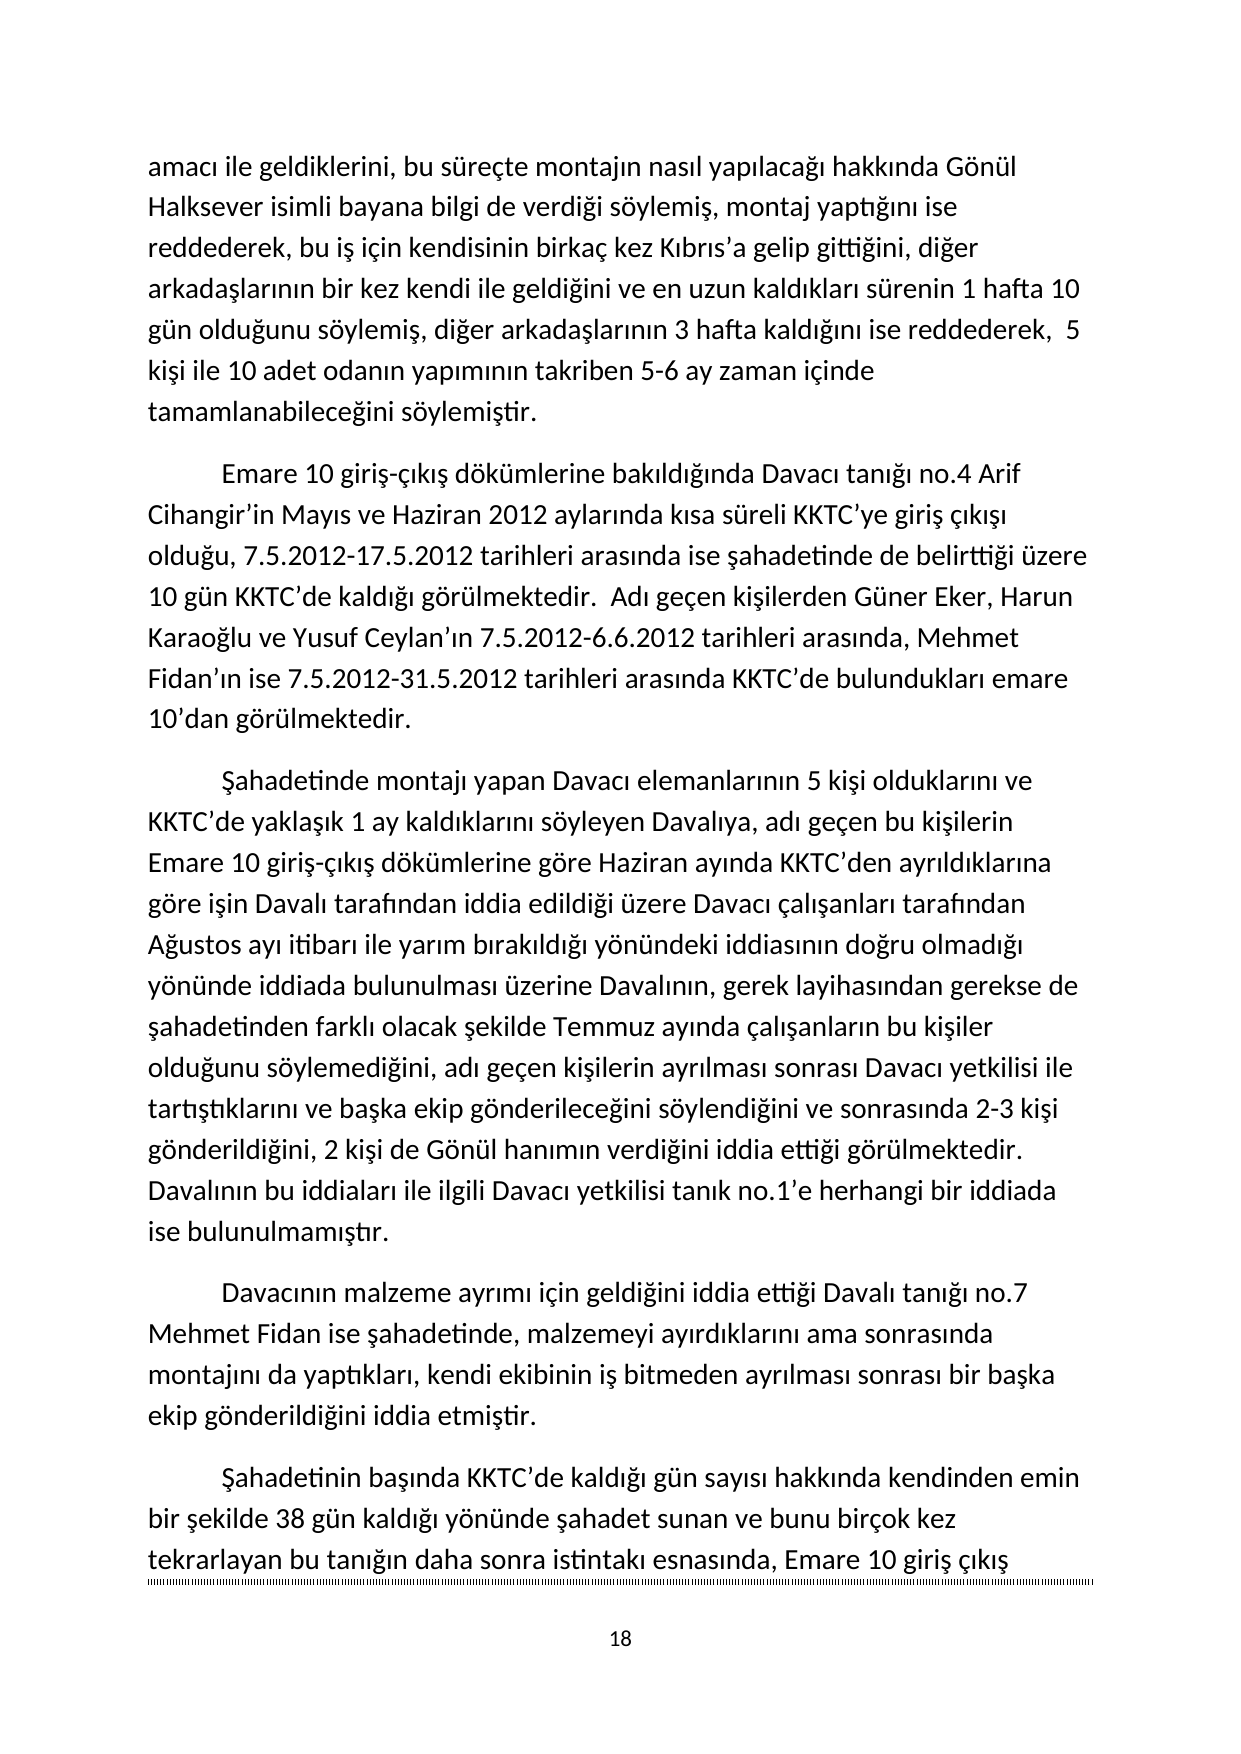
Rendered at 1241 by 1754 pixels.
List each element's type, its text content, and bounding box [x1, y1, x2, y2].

text Şahadetinde montajı yapan Davacı elemanlarının 5 kişi olduklarını ve KKTC’de yaklaşık 1 ay kaldıklarını söyleyen Davalıya, adı geçen bu kişilerin Emare 10 giriş-çıkış dökümlerine göre Haziran ayında KKTC’den ayrıldıklarına göre işin Davalı tarafından iddia edildiği üzere Davacı çalışanları tarafından Ağustos ayı itibarı ile yarım bırakıldığı yönündeki iddiasının doğru olmadığı yönünde iddiada bulunulması üzerine Davalının, gerek layihasından gerekse de şahadetinden farklı olacak şekilde Temmuz ayında çalışanların bu kişiler olduğunu söylemediğini, adı geçen kişilerin ayrılması sonrası Davacı yetkilisi ile tartıştıklarını ve başka ekip gönderileceğini söylendiğini ve sonrasında 2-3 kişi gönderildiğini, 2 kişi de Gönül hanımın verdiğini iddia ettiği görülmektedir. Davalının bu iddiaları ile ilgili Davacı yetkilisi tanık no.1’e herhangi bir iddiada ise bulunulmamıştır. [148, 762, 1093, 1248]
text Davacının malzeme ayrımı için geldiğini iddia ettiği Davalı tanığı no.7 Mehmet Fidan ise şahadetinde, malzemeyi ayırdıklarını ama sonrasında montajını da yaptıkları, kendi ekibinin iş bitmeden ayrılması sonrası bir başka ekip gönderildiğini iddia etmiştir. [148, 1274, 1093, 1433]
text Emare 10 giriş-çıkış dökümlerine bakıldığında Davacı tanığı no.4 Arif Cihangir’in Mayıs ve Haziran 2012 aylarında kısa süreli KKTC’ye giriş çıkışı olduğu, 7.5.2012-17.5.2012 tarihleri arasında ise şahadetinde de belirttiği üzere 10 gün KKTC’de kaldığı görülmektedir. Adı geçen kişilerden Güner Eker, Harun Karaoğlu ve Yusuf Ceylan’ın 7.5.2012-6.6.2012 tarihleri arasında, Mehmet Fidan’ın ise 7.5.2012-31.5.2012 tarihleri arasında KKTC’de bulundukları emare 10’dan görülmektedir. [148, 455, 1093, 736]
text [148, 1459, 1093, 1585]
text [148, 148, 1093, 429]
